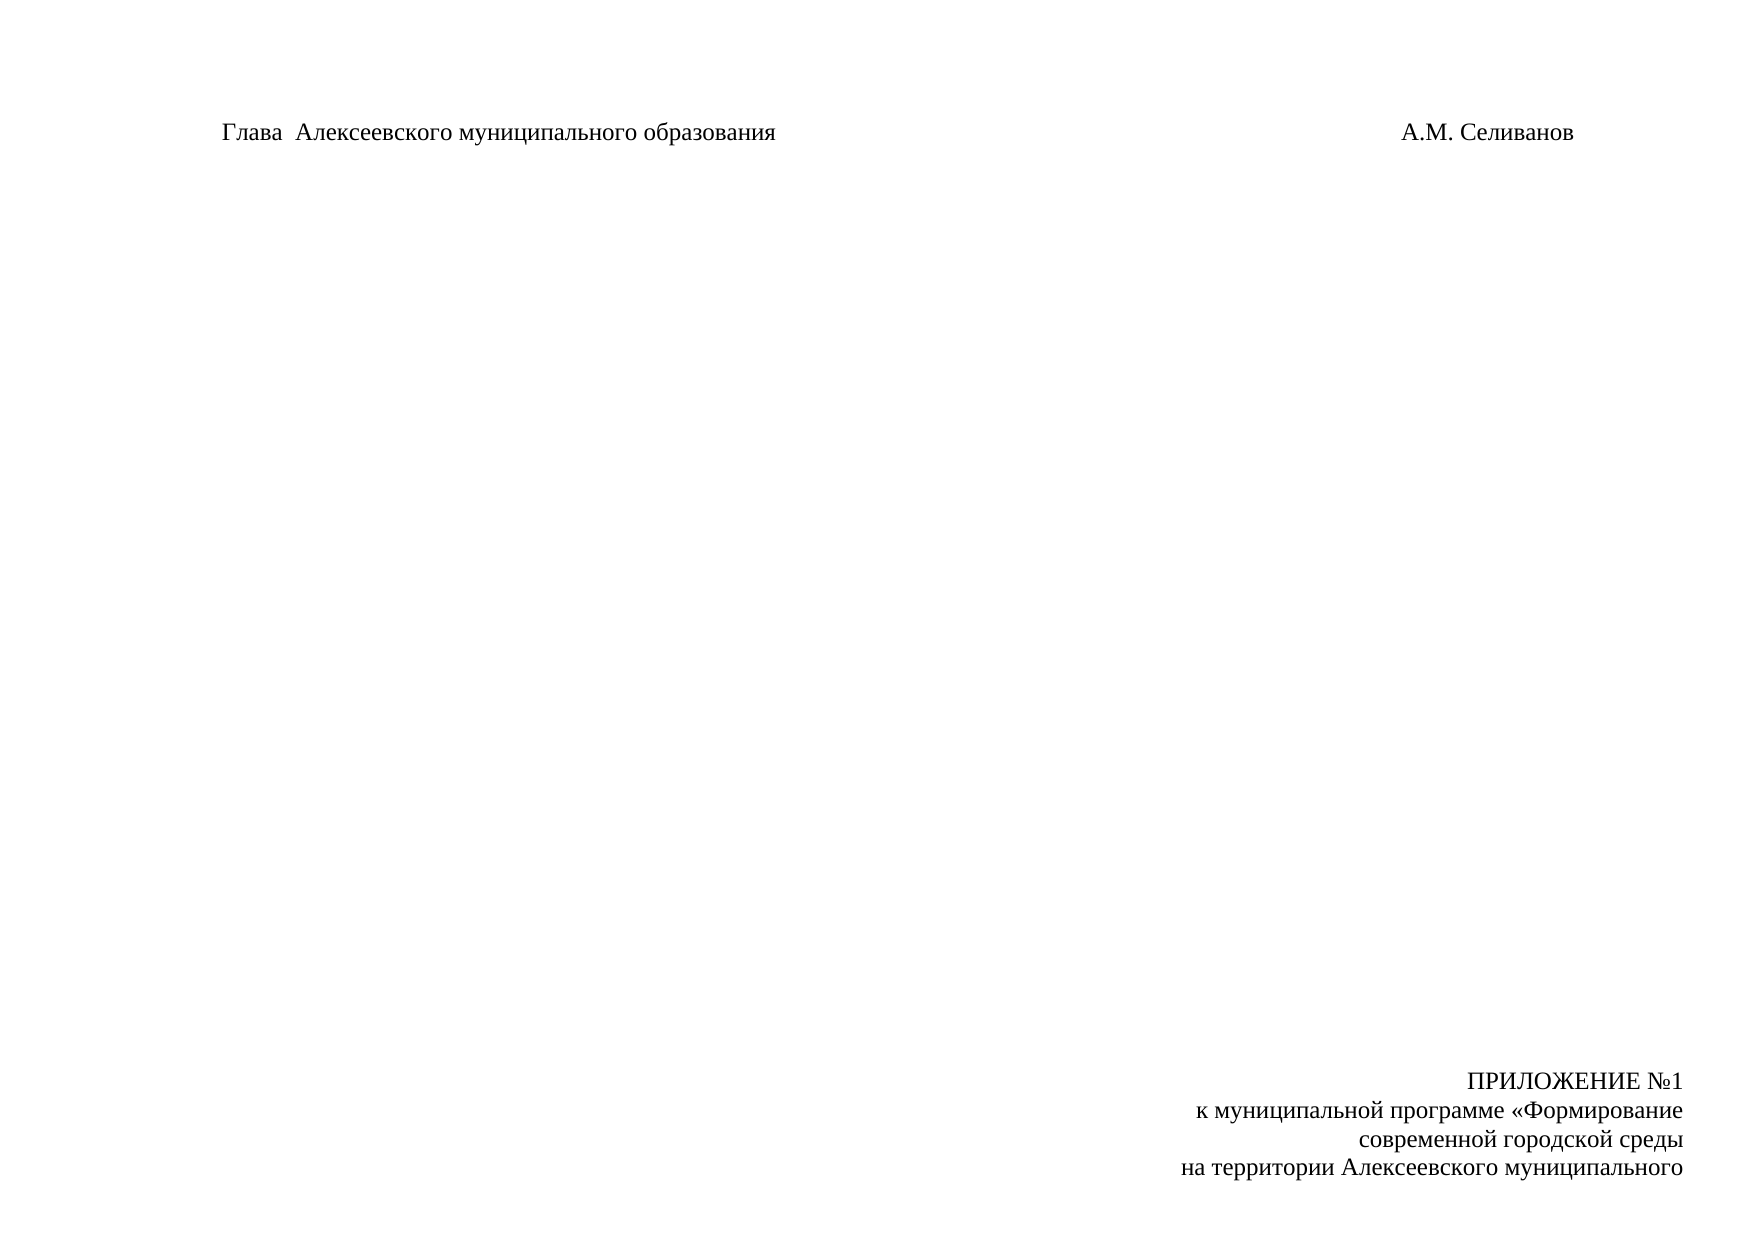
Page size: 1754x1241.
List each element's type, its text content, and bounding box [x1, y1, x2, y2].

text ПРИЛОЖЕНИЕ №1 [118, 1066, 1683, 1095]
text к муниципальной программе «Формирование [118, 1095, 1683, 1124]
text современной городской среды [118, 1124, 1683, 1152]
text на территории Алексеевского муниципального [118, 1152, 1683, 1181]
text Глава Алексеевского муниципального образования А.М. Селиванов [118, 117, 1683, 146]
